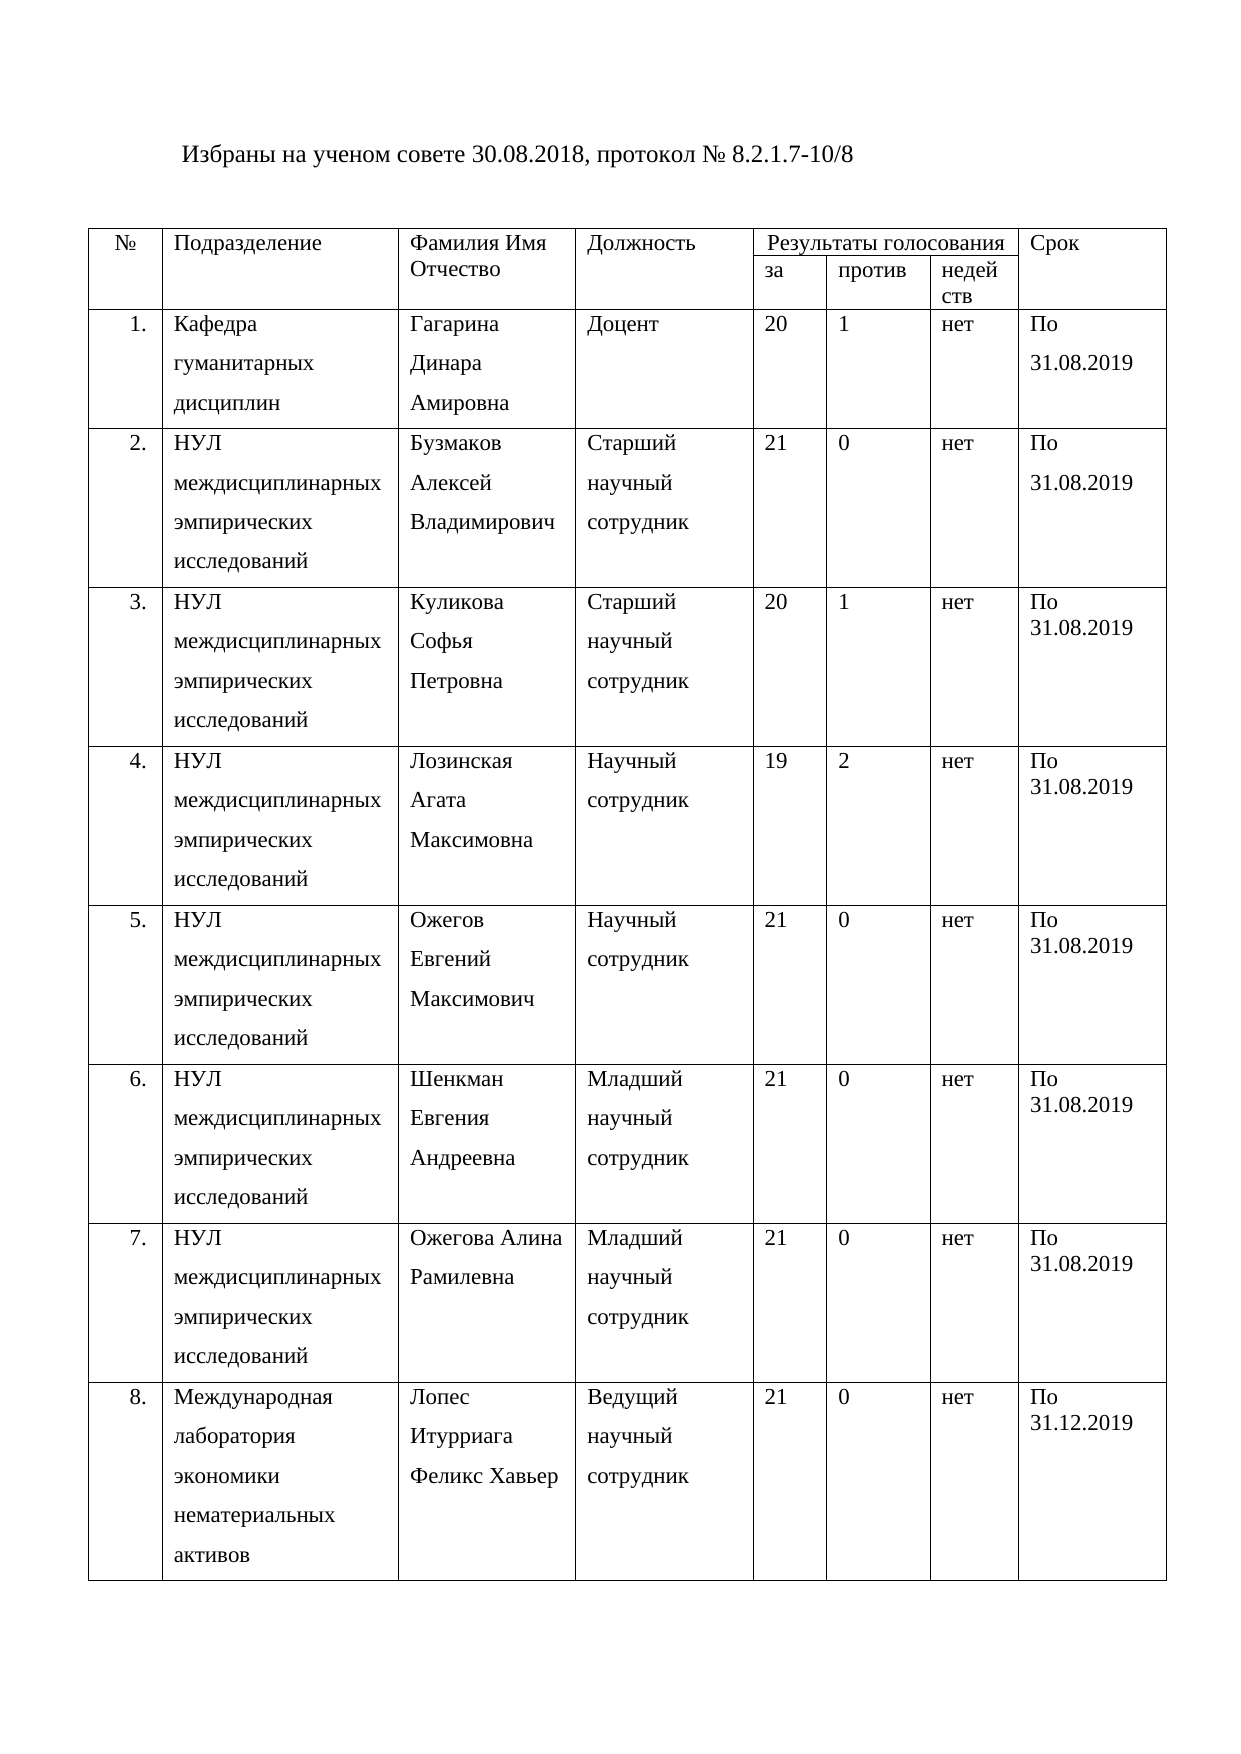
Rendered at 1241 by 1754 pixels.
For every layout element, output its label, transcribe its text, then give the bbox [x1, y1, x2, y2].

table_cell Младший научный сотрудник [576, 1224, 753, 1382]
table_header Должность [576, 229, 753, 309]
table_cell НУЛ междисциплинарных эмпирических исследований [163, 588, 398, 746]
table_cell 1 [827, 588, 930, 746]
table_cell Лопес Итурриага Феликс Хавьер [399, 1383, 575, 1580]
table_cell 0 [827, 1224, 930, 1382]
table_cell 19 [754, 747, 826, 905]
table_cell По 31.08.2019 [1019, 429, 1166, 587]
table_cell нет [931, 1224, 1018, 1382]
table_cell Шенкман Евгения Андреевна [399, 1065, 575, 1223]
table_cell нет [931, 1065, 1018, 1223]
table_cell 2 [827, 747, 930, 905]
table_cell Куликова Софья Петровна [399, 588, 575, 746]
table_cell против [827, 256, 930, 309]
table_cell НУЛ междисциплинарных эмпирических исследований [163, 429, 398, 587]
table_cell Лозинская Агата Максимовна [399, 747, 575, 905]
table_cell 1 [827, 310, 930, 428]
table_cell [89, 1065, 162, 1223]
table_cell Старший научный сотрудник [576, 429, 753, 587]
table_cell нет [931, 906, 1018, 1064]
table_cell нет [931, 429, 1018, 587]
table_cell Научный сотрудник [576, 906, 753, 1064]
table_cell за [754, 256, 826, 309]
table_cell Ожегов Евгений Максимович [399, 906, 575, 1064]
table_cell По 31.08.2019 [1019, 906, 1166, 1064]
table_cell По 31.08.2019 [1019, 310, 1166, 428]
table_cell Ведущий научный сотрудник [576, 1383, 753, 1580]
table_cell НУЛ междисциплинарных эмпирических исследований [163, 747, 398, 905]
table_cell 21 [754, 1065, 826, 1223]
table_cell Гагарина Динара Амировна [399, 310, 575, 428]
table_cell Старший научный сотрудник [576, 588, 753, 746]
table_cell НУЛ междисциплинарных эмпирических исследований [163, 1224, 398, 1382]
table_header Срок [1019, 229, 1166, 309]
table_cell НУЛ междисциплинарных эмпирических исследований [163, 1065, 398, 1223]
table_cell По 31.12.2019 [1019, 1383, 1166, 1580]
table_cell [89, 310, 162, 428]
table_cell нет [931, 747, 1018, 905]
table_cell 0 [827, 906, 930, 1064]
table_cell [89, 429, 162, 587]
table_cell нет [931, 1383, 1018, 1580]
table_cell 20 [754, 310, 826, 428]
table_cell [89, 906, 162, 1064]
text Избраны на ученом совете 30.08.2018, протокол № 8.2.1.7-10/8 [177, 118, 1190, 168]
table_cell Ожегова Алина Рамилевна [399, 1224, 575, 1382]
table_cell [89, 1383, 162, 1580]
table_cell 21 [754, 429, 826, 587]
table_cell По 31.08.2019 [1019, 588, 1166, 746]
table_cell Бузмаков Алексей Владимирович [399, 429, 575, 587]
table_cell [89, 747, 162, 905]
table_cell НУЛ междисциплинарных эмпирических исследований [163, 906, 398, 1064]
table_cell 21 [754, 1383, 826, 1580]
table_cell Кафедра гуманитарных дисциплин [163, 310, 398, 428]
table_cell 20 [754, 588, 826, 746]
table_cell 0 [827, 1065, 930, 1223]
table_cell 0 [827, 1383, 930, 1580]
table_header Подразделение [163, 229, 398, 309]
table_cell Младший научный сотрудник [576, 1065, 753, 1223]
table_cell нет [931, 588, 1018, 746]
table_cell По 31.08.2019 [1019, 1224, 1166, 1382]
table_cell недейств [931, 256, 1018, 309]
table_cell 0 [827, 429, 930, 587]
table_header № [89, 229, 162, 309]
table_cell 21 [754, 1224, 826, 1382]
table_cell [89, 588, 162, 746]
table_cell Научный сотрудник [576, 747, 753, 905]
table_cell 21 [754, 906, 826, 1064]
table_cell [89, 1224, 162, 1382]
table_cell Международная лаборатория экономики нематериальных активов [163, 1383, 398, 1580]
table_header Фамилия Имя Отчество [399, 229, 575, 309]
table_cell Доцент [576, 310, 753, 428]
table_cell По 31.08.2019 [1019, 1065, 1166, 1223]
table_header Результаты голосования [754, 229, 1018, 255]
table_cell нет [931, 310, 1018, 428]
table_cell По 31.08.2019 [1019, 747, 1166, 905]
